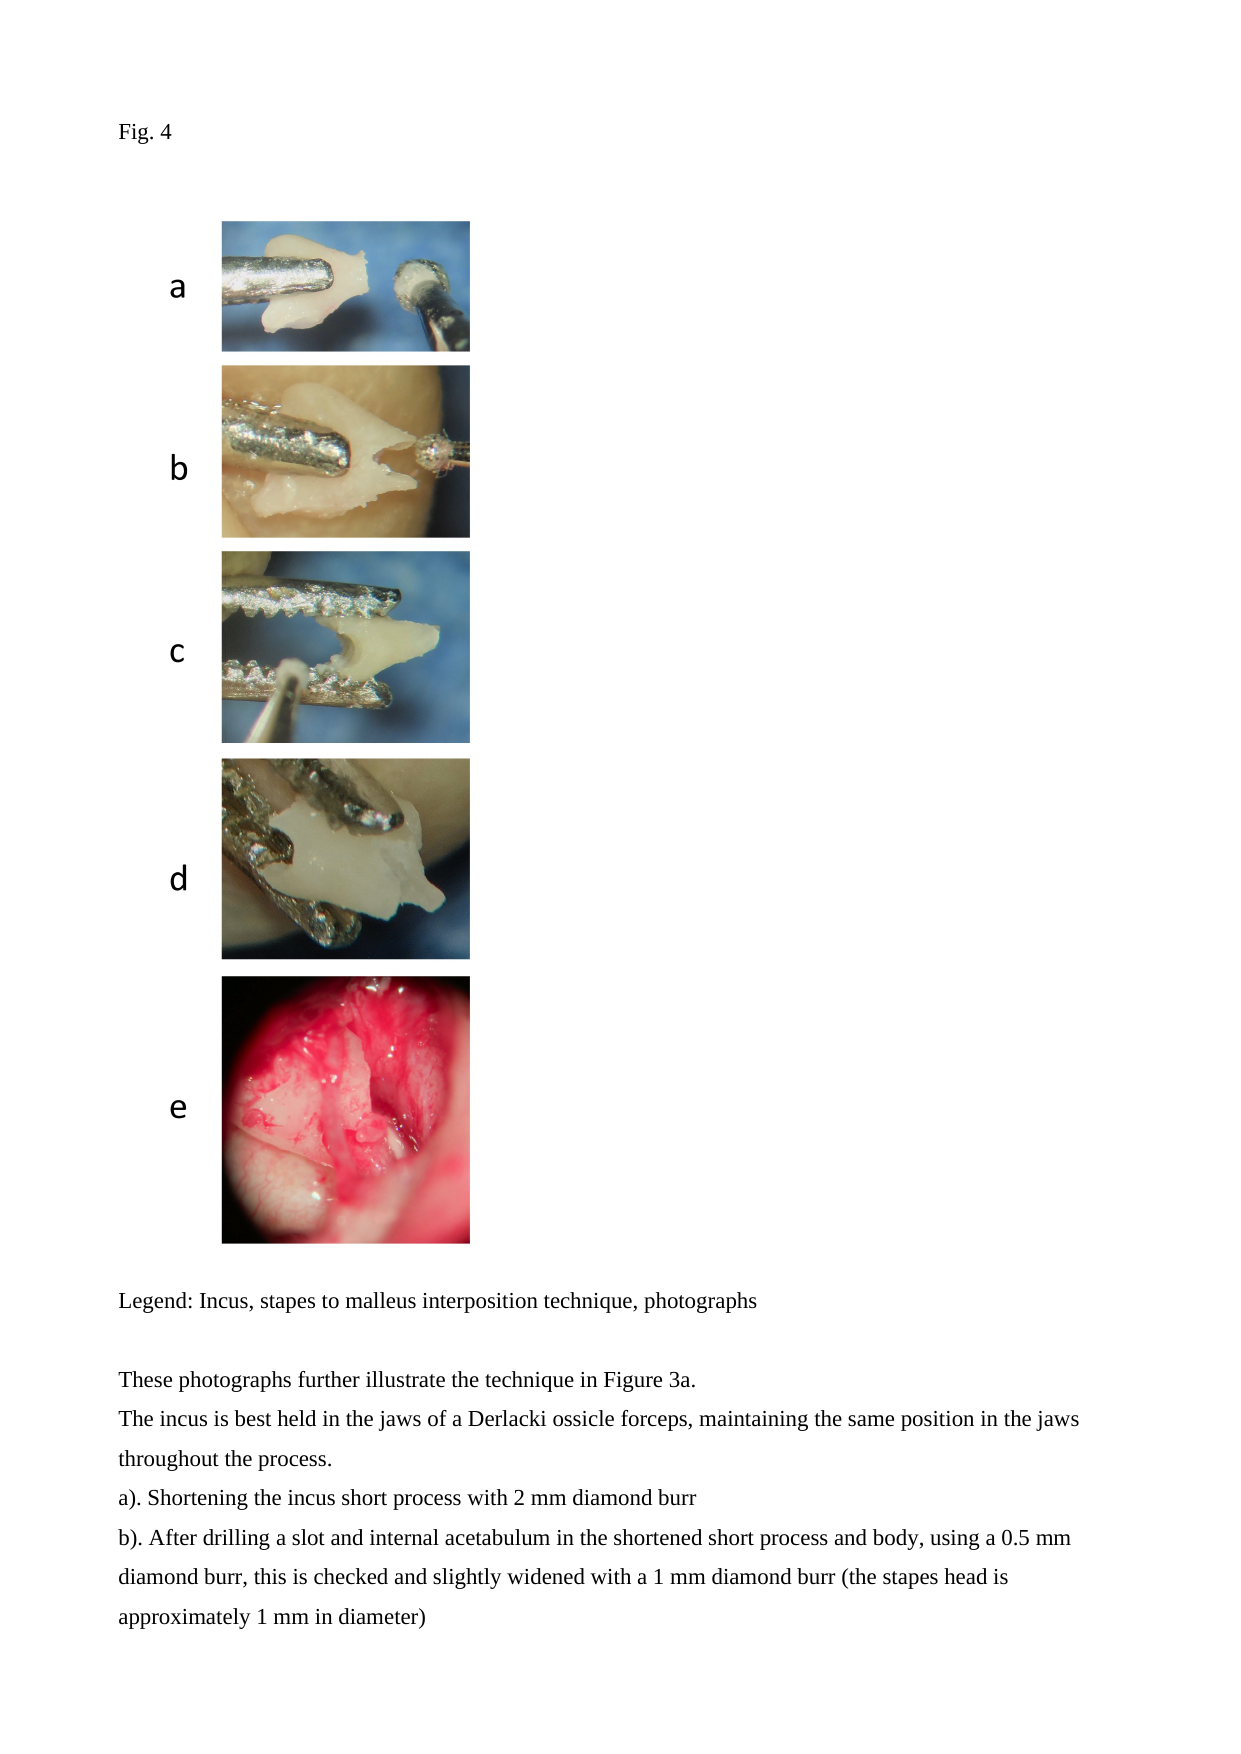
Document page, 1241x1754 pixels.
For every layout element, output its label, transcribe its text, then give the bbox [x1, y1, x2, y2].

text Legend: Incus, stapes to malleus interposition technique, photographs [118, 1287, 1122, 1313]
text These photographs further illustrate the technique in Figure 3a. [118, 1366, 1122, 1392]
text b). After drilling a slot and internal acetabulum in the shortened short process and body, using a 0.5 mm diamond burr, this is checked and slightly widened with a 1 mm diamond burr (the stapes head is approximately 1 mm in diameter) [118, 1524, 1122, 1629]
text Fig. 4 [118, 118, 1122, 144]
text The incus is best held in the jaws of a Derlacki ossicle forceps, maintaining the same position in the jaws throughout the process. [118, 1405, 1122, 1471]
picture [118, 197, 523, 1273]
text a). Shortening the incus short process with 2 mm diamond burr [118, 1484, 1122, 1511]
